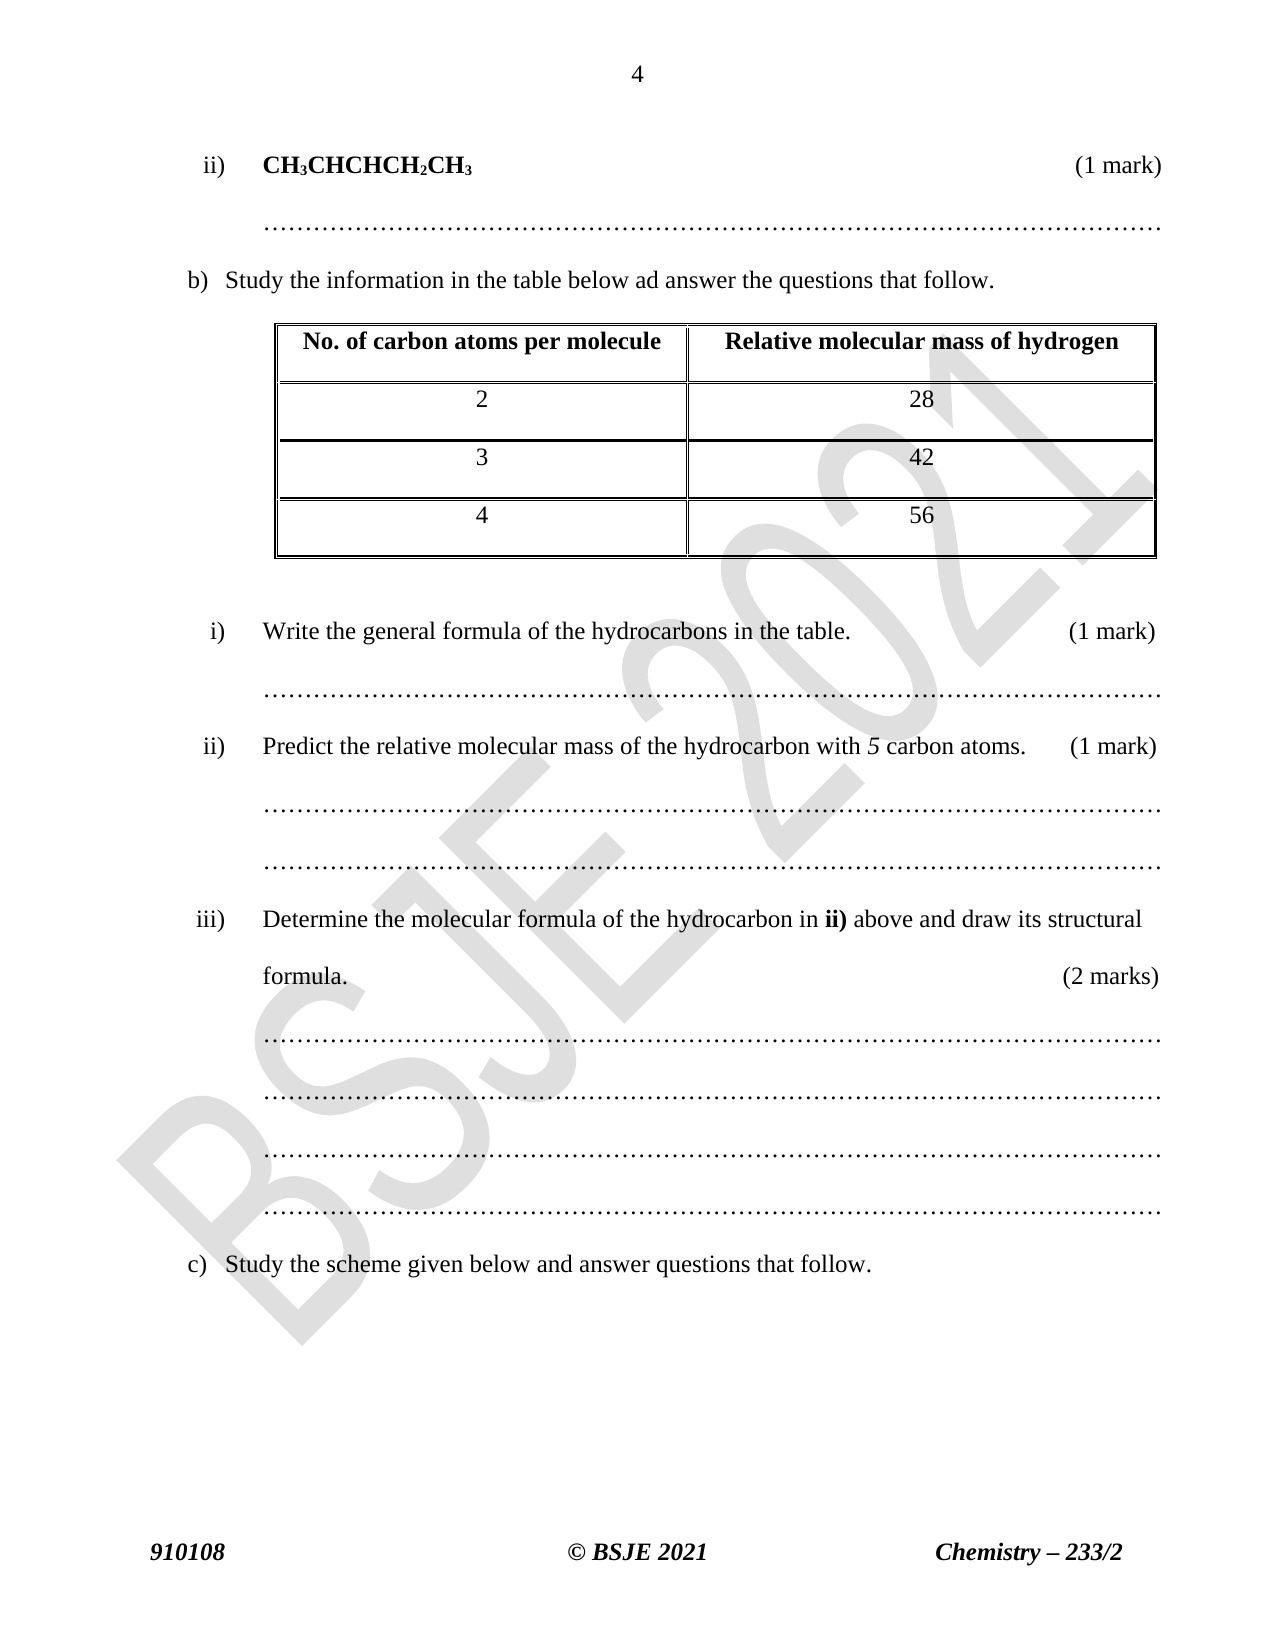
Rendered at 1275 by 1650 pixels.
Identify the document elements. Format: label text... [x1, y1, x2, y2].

table_cell 2 [276, 381, 688, 439]
list Study the information in the table below ad answer the questions that follow. [187, 265, 1162, 294]
text ……………………………………………………………………………………………………………………………………………………………………………………………… [262, 1019, 1162, 1105]
table_cell 56 [688, 497, 1155, 555]
list Predict the relative molecular mass of the hydrocarbon with 5 carbon atoms. (1 mark) [225, 731, 1162, 760]
text ……………………………………………………………………………………………………………………………………………………………………………………………… [262, 1134, 1162, 1220]
list CH3CHCHCH2CH3 (1 mark) [225, 150, 1162, 179]
table_cell 42 [689, 439, 1154, 497]
table_header No. of carbon atoms per molecule [278, 326, 688, 381]
list Study the scheme given below and answer questions that follow. [187, 1249, 1162, 1277]
table_cell 28 [688, 381, 1156, 439]
table_cell 4 [278, 497, 688, 555]
list Determine the molecular formula of the hydrocarbon in ii) above and draw its structural formula. (2 marks) [225, 904, 1162, 990]
list Write the general formula of the hydrocarbons in the table. (1 mark) [225, 616, 1162, 645]
table_header Relative molecular mass of hydrogen [688, 326, 1154, 381]
text ……………………………………………………………………………………………… [262, 674, 1162, 702]
table_cell 3 [278, 439, 686, 497]
text ……………………………………………………………………………………………………………………………………………………………………………………………… [262, 789, 1162, 875]
text ……………………………………………………………………………………………… [262, 207, 1162, 236]
